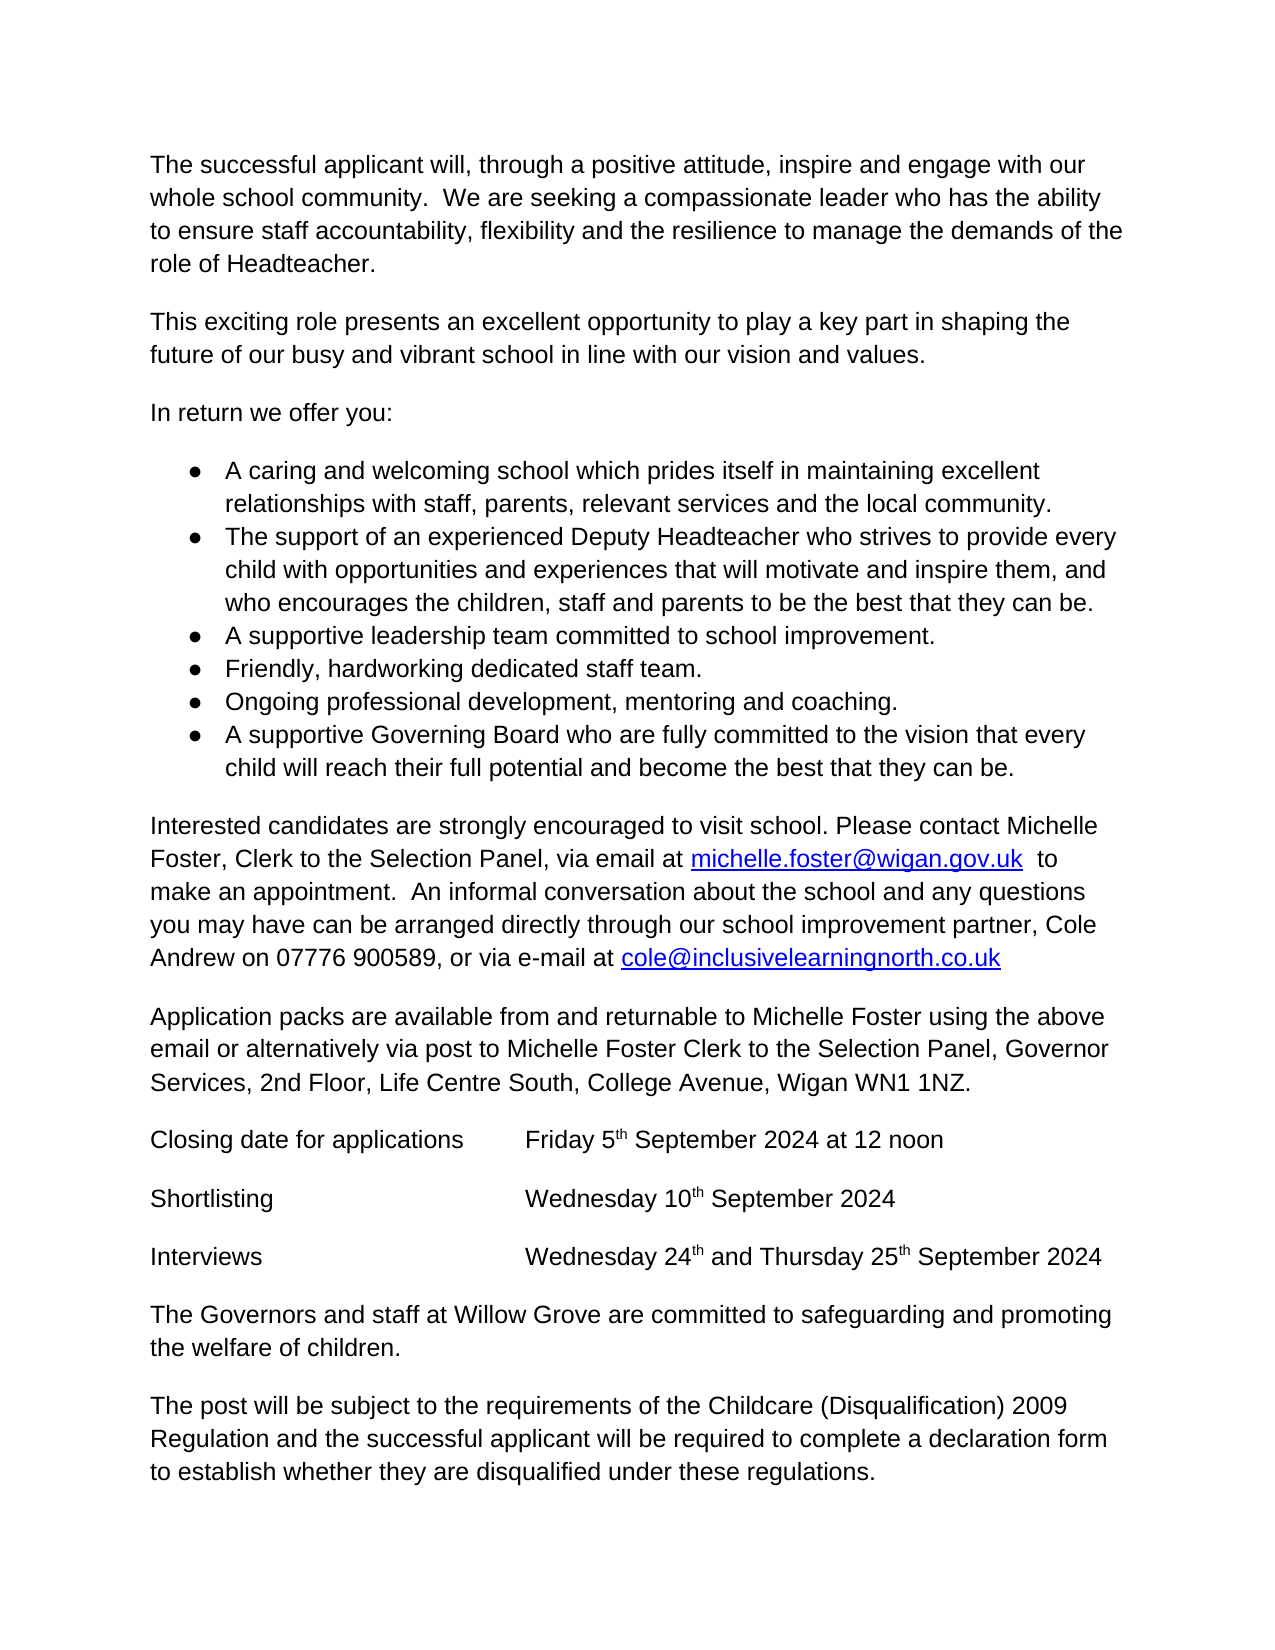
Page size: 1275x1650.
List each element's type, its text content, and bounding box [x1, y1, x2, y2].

text Interviews Wednesday 24th and Thursday 25th September 2024 [150, 1242, 1125, 1270]
list The support of an experienced Deputy Headteacher who strives to provide every child with opportunities and experiences that will motivate and inspire them, and who encourages the children, staff and parents to be the best that they can be. [187, 522, 1125, 617]
text In return we offer you: [150, 398, 1125, 427]
list A supportive leadership team committed to school improvement. [187, 621, 1125, 650]
list A caring and welcoming school which prides itself in maintaining excellent relationships with staff, parents, relevant services and the local community. [187, 456, 1125, 518]
text Closing date for applications Friday 5th September 2024 at 12 noon [150, 1126, 1125, 1154]
text Application packs are available from and returnable to Michelle Foster using the above email or alternatively via post to Michelle Foster Clerk to the Selection Panel, Governor Services, 2nd Floor, Life Centre South, College Avenue, Wigan WN1 1NZ. [150, 1001, 1125, 1096]
text The successful applicant will, through a positive attitude, inspire and engage with our whole school community. We are seeking a compassionate leader who has the ability to ensure staff accountability, flexibility and the resilience to manage the demands of the role of Headteacher. [150, 150, 1125, 278]
list A supportive Governing Board who are fully committed to the vision that every child will reach their full potential and become the best that they can be. [187, 720, 1125, 782]
text Shortlisting Wednesday 10th September 2024 [150, 1183, 1125, 1212]
list Ongoing professional development, mentoring and coaching. [187, 687, 1125, 716]
list Friendly, hardworking dedicated staff team. [187, 654, 1125, 683]
text Interested candidates are strongly encouraged to visit school. Please contact Michelle Foster, Clerk to the Selection Panel, via email at michelle.foster@wigan.gov.uk to make an appointment. An informal conversation about the school and any questions you may have can be arranged directly through our school improvement partner, Cole Andrew on 07776 900589, or via e-mail at cole@inclusivelearningnorth.co.uk [150, 811, 1125, 972]
text This exciting role presents an excellent opportunity to play a key part in shaping the future of our busy and vibrant school in line with our vision and values. [150, 307, 1125, 369]
text The post will be subject to the requirements of the Childcare (Disqualification) 2009 Regulation and the successful applicant will be required to complete a declaration form to establish whether they are disqualified under these regulations. [150, 1391, 1125, 1485]
text The Governors and staff at Willow Grove are committed to safeguarding and promoting the welfare of children. [150, 1299, 1125, 1361]
